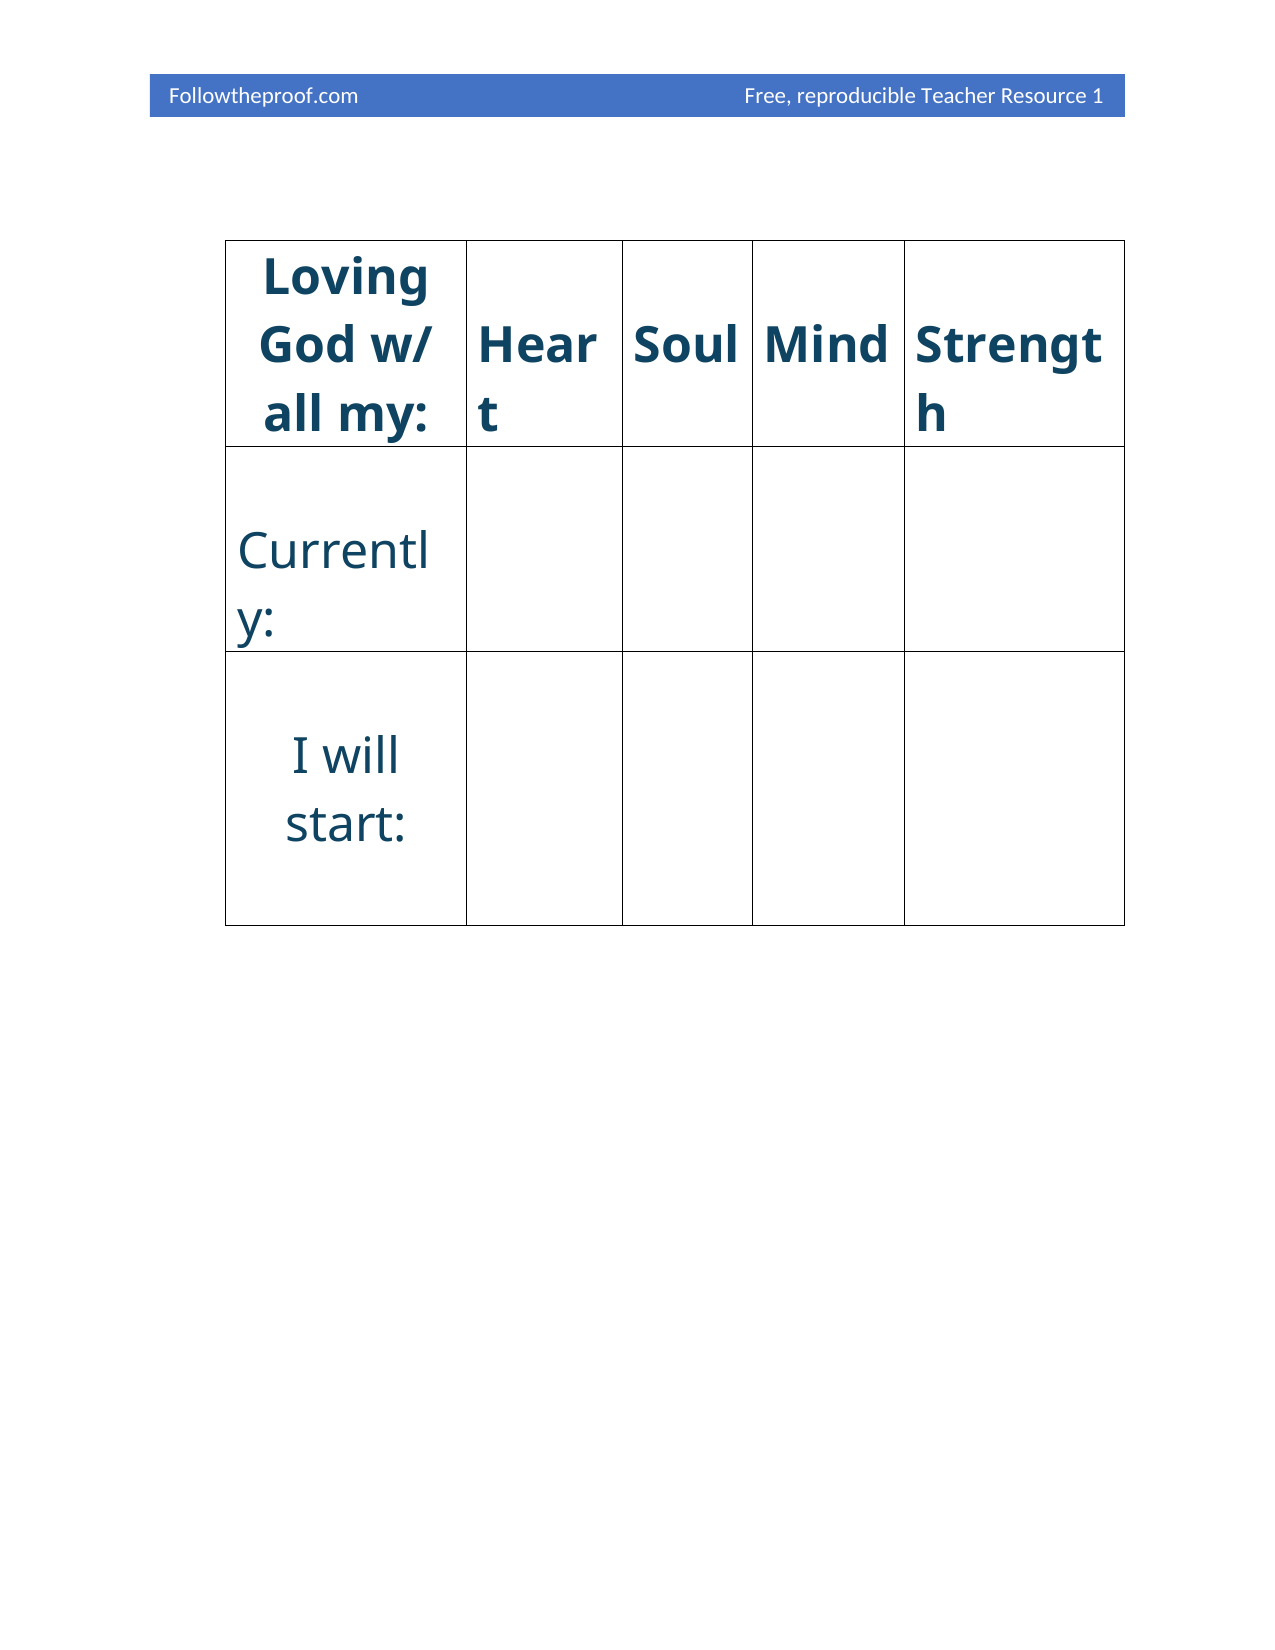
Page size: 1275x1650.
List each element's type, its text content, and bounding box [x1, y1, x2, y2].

table_cell [905, 447, 1124, 651]
table_cell [467, 652, 622, 924]
table_cell [905, 652, 1124, 924]
table_cell [623, 447, 752, 651]
table_header Loving God w/ all my: [226, 241, 466, 446]
table_cell [753, 447, 904, 651]
table_header Strength [905, 241, 1124, 446]
table_header Heart [467, 241, 622, 446]
table_cell [467, 447, 622, 651]
table_cell [753, 652, 904, 924]
table_header Mind [753, 241, 904, 446]
table_cell I will start: [226, 652, 466, 924]
table_cell [623, 652, 752, 924]
table_cell Currently: [226, 447, 466, 651]
table_header Soul [623, 241, 752, 446]
